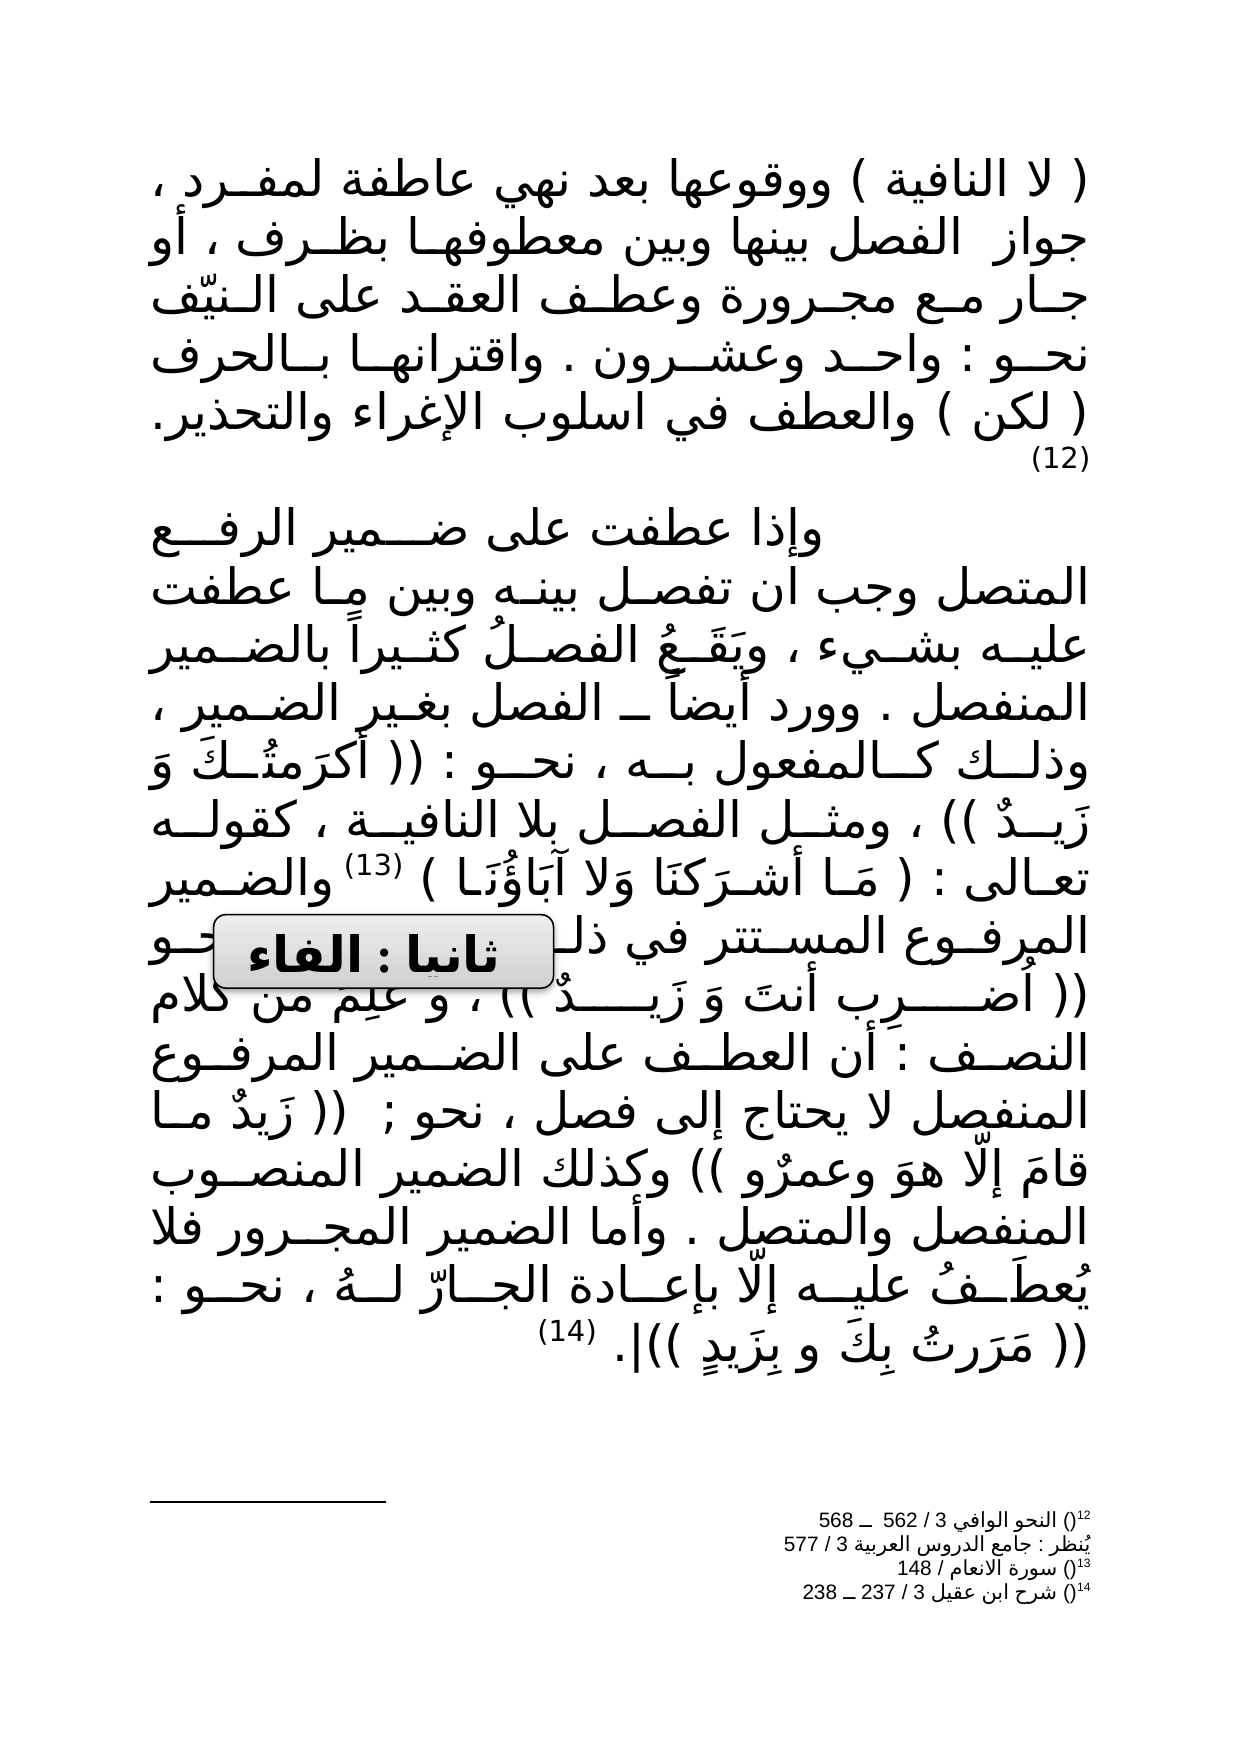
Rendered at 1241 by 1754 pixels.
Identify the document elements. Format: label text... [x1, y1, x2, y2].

text وإذا عطفت على ضمير الرفع المتصل وجب ان تفصل بينه وبين ما عطفت عليه بشيء ، ويَقَعُ الفصلُ كثيراً بالضمير المنفصل . وورد أيضاً ــ الفصل بغير الضمير ، وذلك كالمفعول به ، نحو : (( أكرَمتُكَ وَ زَيدٌ )) ، ومثل الفصل بلا النافية ، كقوله تعالى : ( مَا أشرَكنَا وَلا آبَاؤُنَا ) () والضمير المرفوع المستتر في ذلك كالمتصل ، نحو (( اُضرِب أنتَ وَ زَيدٌ )) ، و عُلِمَ من كلام النصف : أن العطف على الضمير المرفوع المنفصل لا يحتاج إلى فصل ، نحو ; (( زَيدٌ ما قامَ إلّا هوَ وعمرٌو )) وكذلك الضمير المنصوب المنفصل والمتصل . وأما الضمير المجرور فلا يُعطَفُ عليه إلّا بإعادة الجارّ لهُ ، نحو : (( مَرَرتُ بِكَ و بِزَيدٍ ))|. () [150, 499, 1090, 1373]
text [150, 150, 1090, 499]
